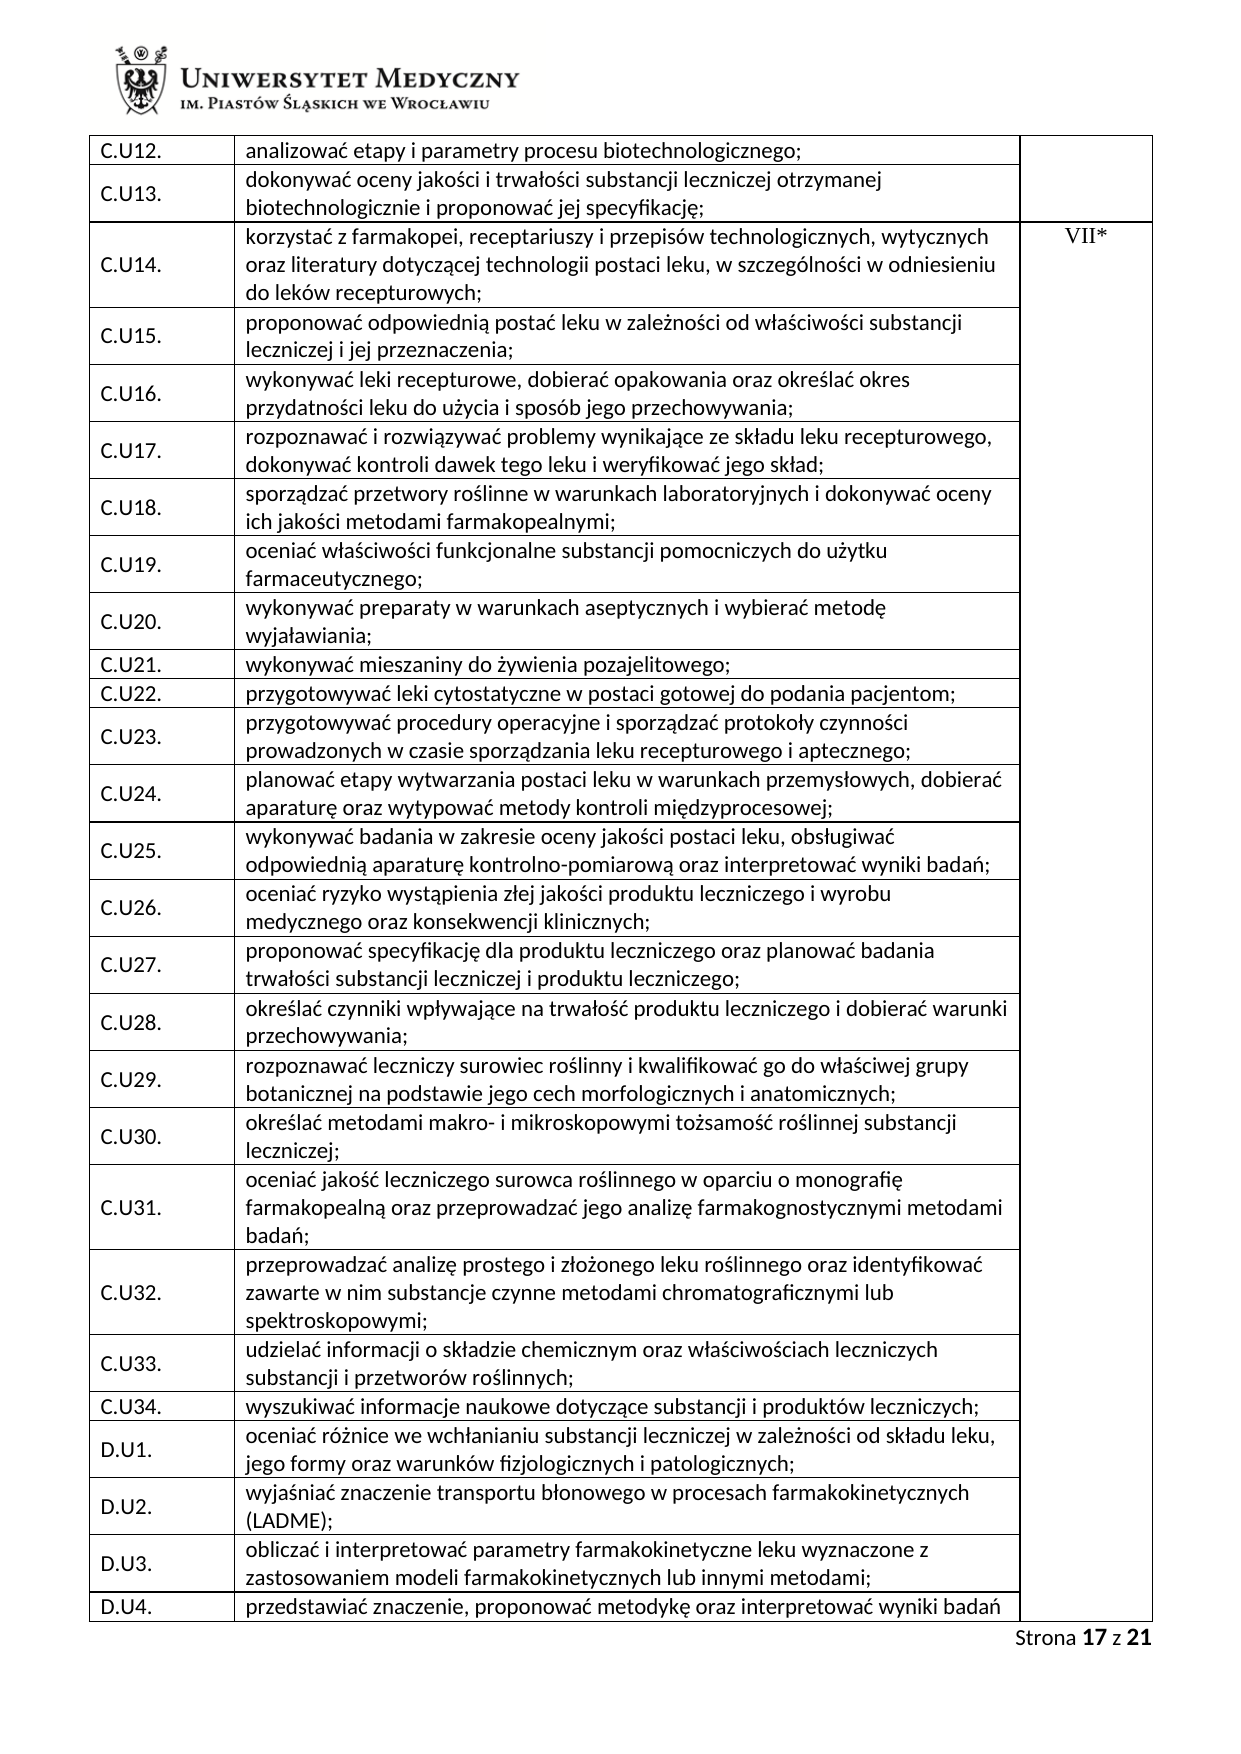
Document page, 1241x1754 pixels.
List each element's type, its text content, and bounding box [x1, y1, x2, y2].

table_cell C.U16. [90, 365, 234, 421]
table_cell udzielać informacji o składzie chemicznym oraz właściwościach leczniczych substancji i przetworów roślinnych; [235, 1335, 1019, 1391]
table_cell C.U31. [90, 1165, 234, 1249]
table_cell C.U27. [90, 937, 234, 993]
table_cell oceniać właściwości funkcjonalne substancji pomocniczych do użytku farmaceutycznego; [235, 536, 1019, 592]
table_cell określać czynniki wpływające na trwałość produktu leczniczego i dobierać warunki przechowywania; [235, 994, 1019, 1050]
table_cell przygotowywać leki cytostatyczne w postaci gotowej do podania pacjentom; [235, 679, 1019, 707]
table_cell C.U14. [90, 223, 234, 307]
table_cell C.U23. [90, 708, 234, 764]
table_cell wykonywać badania w zakresie oceny jakości postaci leku, obsługiwać odpowiednią aparaturę kontrolno-pomiarową oraz interpretować wyniki badań; [235, 823, 1019, 878]
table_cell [235, 1593, 1019, 1621]
table_cell oceniać jakość leczniczego surowca roślinnego w oparciu o monografię farmakopealną oraz przeprowadzać jego analizę farmakognostycznymi metodami badań; [235, 1165, 1019, 1249]
table_cell D.U3. [90, 1535, 234, 1591]
table_cell D.U2. [90, 1478, 234, 1534]
table_cell proponować odpowiednią postać leku w zależności od właściwości substancji leczniczej i jej przeznaczenia; [235, 308, 1019, 364]
table_cell C.U21. [90, 650, 234, 678]
table_cell C.U20. [90, 593, 234, 649]
table_cell C.U28. [90, 994, 234, 1050]
table_cell korzystać z farmakopei, receptariuszy i przepisów technologicznych, wytycznych oraz literatury dotyczącej technologii postaci leku, w szczególności w odniesieniu do leków recepturowych; [235, 223, 1019, 307]
table_cell określać metodami makro- i mikroskopowymi tożsamość roślinnej substancji leczniczej; [235, 1108, 1019, 1164]
table_cell C.U30. [90, 1108, 234, 1164]
table_cell C.U26. [90, 880, 234, 936]
table_cell wykonywać leki recepturowe, dobierać opakowania oraz określać okres przydatności leku do użycia i sposób jego przechowywania; [235, 365, 1019, 421]
table_cell wykonywać preparaty w warunkach aseptycznych i wybierać metodę wyjaławiania; [235, 593, 1019, 649]
table_cell C.U15. [90, 308, 234, 364]
table_cell C.U32. [90, 1250, 234, 1334]
table_cell rozpoznawać leczniczy surowiec roślinny i kwalifikować go do właściwej grupy botanicznej na podstawie jego cech morfologicznych i anatomicznych; [235, 1051, 1019, 1107]
table_cell C.U33. [90, 1335, 234, 1391]
table_cell wykonywać mieszaniny do żywienia pozajelitowego; [235, 650, 1019, 678]
table_cell C.U13. [90, 165, 234, 221]
table_cell C.U17. [90, 422, 234, 478]
table_cell obliczać i interpretować parametry farmakokinetyczne leku wyznaczone z zastosowaniem modeli farmakokinetycznych lub innymi metodami; [235, 1535, 1019, 1591]
table_cell C.U29. [90, 1051, 234, 1107]
table_cell C.U12. [90, 136, 234, 164]
table_cell sporządzać przetwory roślinne w warunkach laboratoryjnych i dokonywać oceny ich jakości metodami farmakopealnymi; [235, 479, 1019, 535]
table_cell planować etapy wytwarzania postaci leku w warunkach przemysłowych, dobierać aparaturę oraz wytypować metody kontroli międzyprocesowej; [235, 765, 1019, 821]
table_cell przygotowywać procedury operacyjne i sporządzać protokoły czynności prowadzonych w czasie sporządzania leku recepturowego i aptecznego; [235, 708, 1019, 764]
table_cell oceniać ryzyko wystąpienia złej jakości produktu leczniczego i wyrobu medycznego oraz konsekwencji klinicznych; [235, 880, 1019, 936]
table_cell rozpoznawać i rozwiązywać problemy wynikające ze składu leku recepturowego, dokonywać kontroli dawek tego leku i weryfikować jego skład; [235, 422, 1019, 478]
table_cell D.U4. [90, 1593, 234, 1621]
table_cell proponować specyfikację dla produktu leczniczego oraz planować badania trwałości substancji leczniczej i produktu leczniczego; [235, 937, 1019, 993]
table_cell wyszukiwać informacje naukowe dotyczące substancji i produktów leczniczych; [235, 1392, 1019, 1420]
table_cell przeprowadzać analizę prostego i złożonego leku roślinnego oraz identyfikować zawarte w nim substancje czynne metodami chromatograficznymi lub spektroskopowymi; [235, 1250, 1019, 1334]
table_cell dokonywać oceny jakości i trwałości substancji leczniczej otrzymanej biotechnologicznie i proponować jej specyfikację; [235, 165, 1019, 221]
table_cell C.U24. [90, 765, 234, 821]
table_cell C.U34. [90, 1392, 234, 1420]
table_cell wyjaśniać znaczenie transportu błonowego w procesach farmakokinetycznych (LADME); [235, 1478, 1019, 1534]
table_cell VII* [1021, 223, 1152, 1621]
table_cell C.U19. [90, 536, 234, 592]
table_cell C.U25. [90, 823, 234, 878]
table_cell C.U22. [90, 679, 234, 707]
picture [87, 18, 546, 142]
table_cell analizować etapy i parametry procesu biotechnologicznego; [235, 136, 1019, 164]
table_cell C.U18. [90, 479, 234, 535]
table_cell D.U1. [90, 1421, 234, 1477]
table_cell oceniać różnice we wchłanianiu substancji leczniczej w zależności od składu leku, jego formy oraz warunków fizjologicznych i patologicznych; [235, 1421, 1019, 1477]
